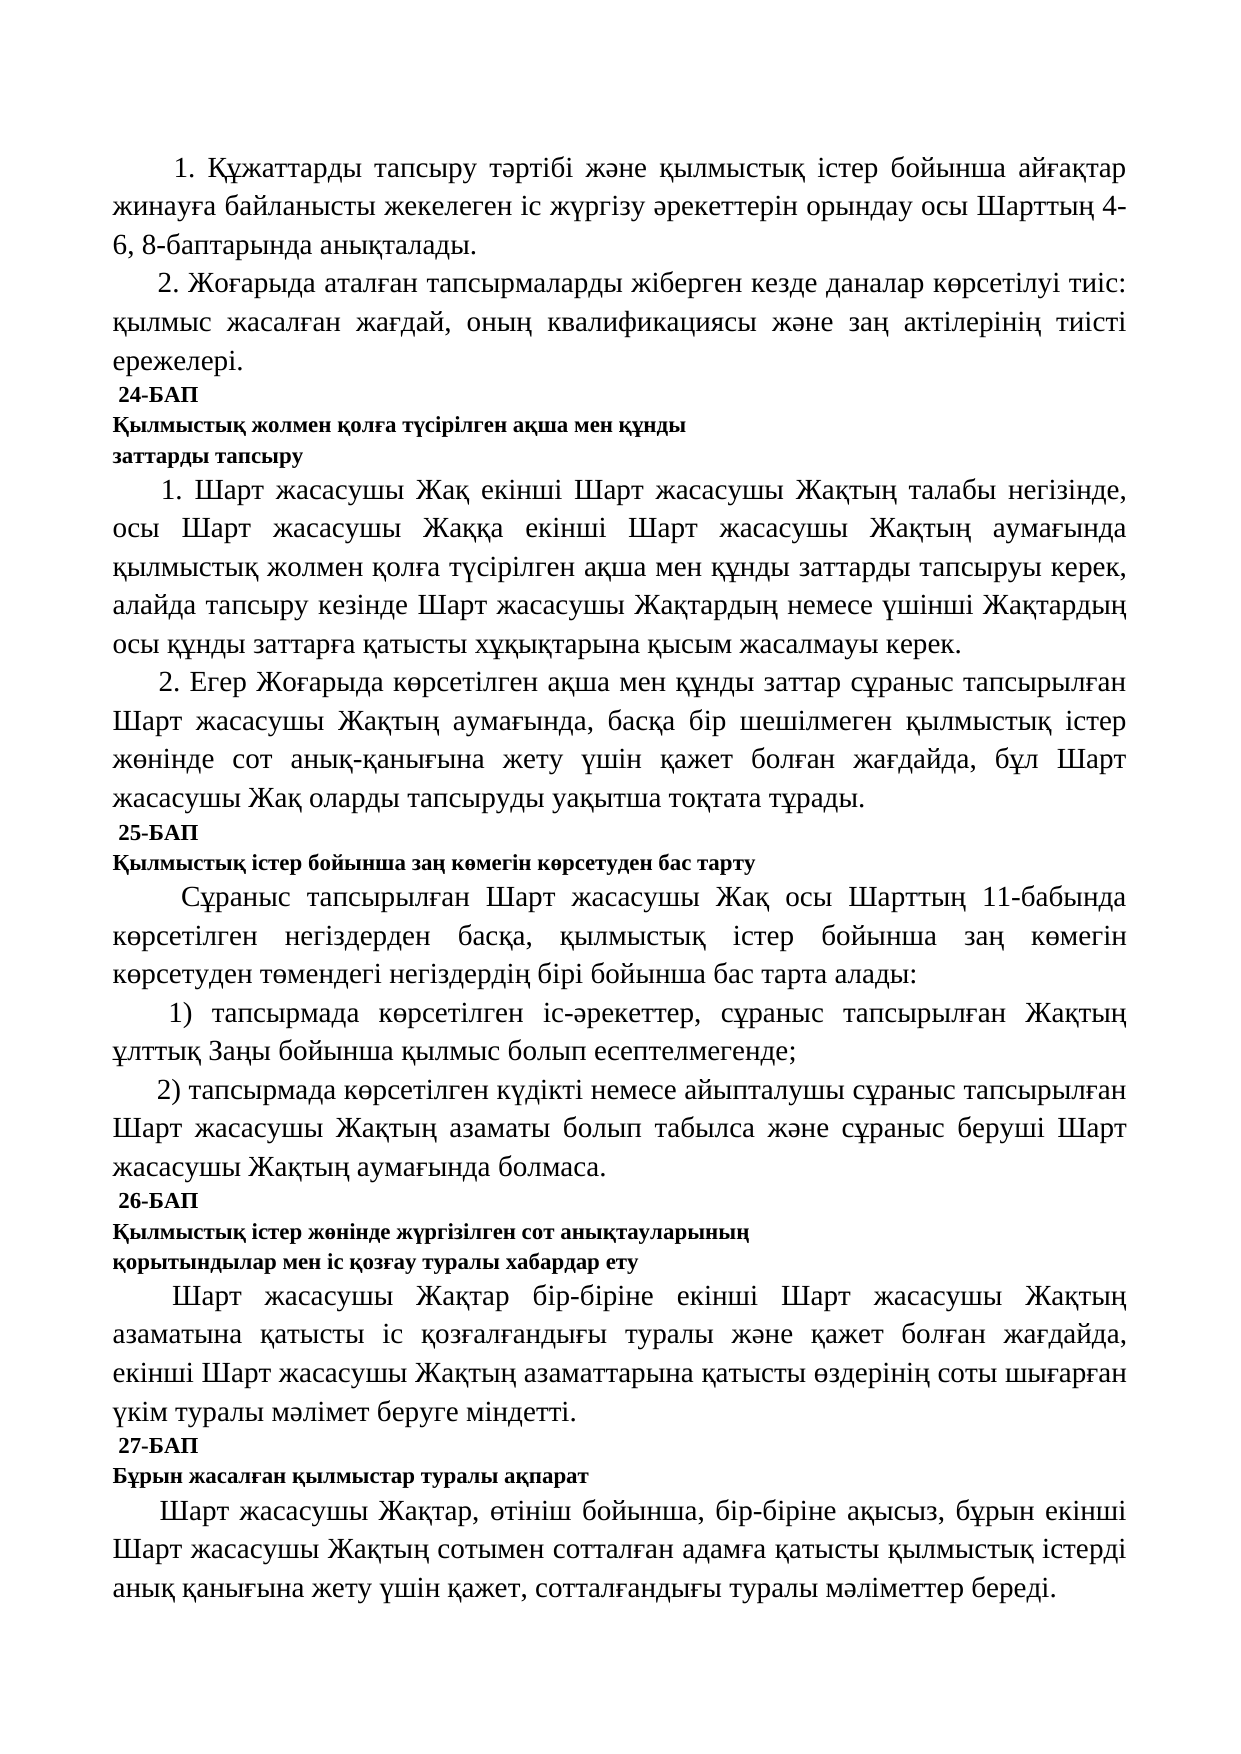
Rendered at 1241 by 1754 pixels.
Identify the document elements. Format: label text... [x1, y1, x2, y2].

text Сұраныс тапсырылған Шарт жасасушы Жақ осы Шарттың 11-бабында көрсетілген негіздерден басқа, қылмыстық істер бойынша заң көмегін көрсетуден төмендегі негіздердің бірі бойынша бас тарта алады: [112, 879, 1128, 990]
text Шарт жасасушы Жақтар, өтініш бойынша, бір-біріне ақысыз, бұрын екінші Шарт жасасушы Жақтың сотымен сотталған адамға қатысты қылмыстық істерді анық қанығына жету үшін қажет, сотталғандығы туралы мәліметтер береді. [112, 1493, 1128, 1603]
text 1) тапсырмада көрсетілген іс-әрекеттер, сұраныс тапсырылған Жақтың ұлттық Заңы бойынша қылмыс болып есептелмегенде; [112, 995, 1128, 1067]
text 24-БАП Қылмыстық жолмен қолға түсірілген ақша мен құнды заттарды тапсыру [112, 381, 1128, 468]
text Шарт жасасушы Жақтар бір-біріне екінші Шарт жасасушы Жақтың азаматына қатысты іс қозғалғандығы туралы және қажет болған жағдайда, екінші Шарт жасасушы Жақтың азаматтарына қатысты өздерінің соты шығарған үкім туралы мәлімет беруге міндетті. [112, 1278, 1128, 1427]
text 26-БАП Қылмыстық істер жөнінде жүргізілген сот анықтауларының қорытындылар мен іс қозғау туралы хабардар ету [112, 1187, 1128, 1274]
text 1. Құжаттарды тапсыру тәртібі және қылмыстық істер бойынша айғақтар жинауға байланысты жекелеген іс жүргізу әрекеттерін орындау осы Шарттың 4-6, 8-баптарында анықталады. [112, 150, 1128, 261]
text 2. Егер Жоғарыда көрсетілген ақша мен құнды заттар сұраныс тапсырылған Шарт жасасушы Жақтың аумағында, басқа бір шешілмеген қылмыстық істер жөнінде сот анық-қанығына жету үшін қажет болған жағдайда, бұл Шарт жасасушы Жақ оларды тапсыруды уақытша тоқтата тұрады. [112, 664, 1128, 814]
text 2. Жоғарыда аталған тапсырмаларды жіберген кезде даналар көрсетілуі тиіс: қылмыс жасалған жағдай, оның квалификациясы және заң актілерінің тиісті ережелері. [112, 266, 1128, 376]
text 27-БАП Бұрын жасалған қылмыстар туралы ақпарат [112, 1432, 1128, 1489]
text 1. Шарт жасасушы Жақ екінші Шарт жасасушы Жақтың талабы негізінде, осы Шарт жасасушы Жаққа екінші Шарт жасасушы Жақтың аумағында қылмыстық жолмен қолға түсірілген ақша мен құнды заттарды тапсыруы керек, алайда тапсыру кезінде Шарт жасасушы Жақтардың немесе үшінші Жақтардың осы құнды заттарға қатысты хұқықтарына қысым жасалмауы керек. [112, 472, 1128, 659]
text 25-БАП Қылмыстық істер бойынша заң көмегін көрсетуден бас тарту [112, 819, 1128, 875]
text 2) тапсырмада көрсетілген күдікті немесе айыпталушы сұраныс тапсырылған Шарт жасасушы Жақтың азаматы болып табылса және сұраныс беруші Шарт жасасушы Жақтың аумағында болмаса. [112, 1072, 1128, 1182]
